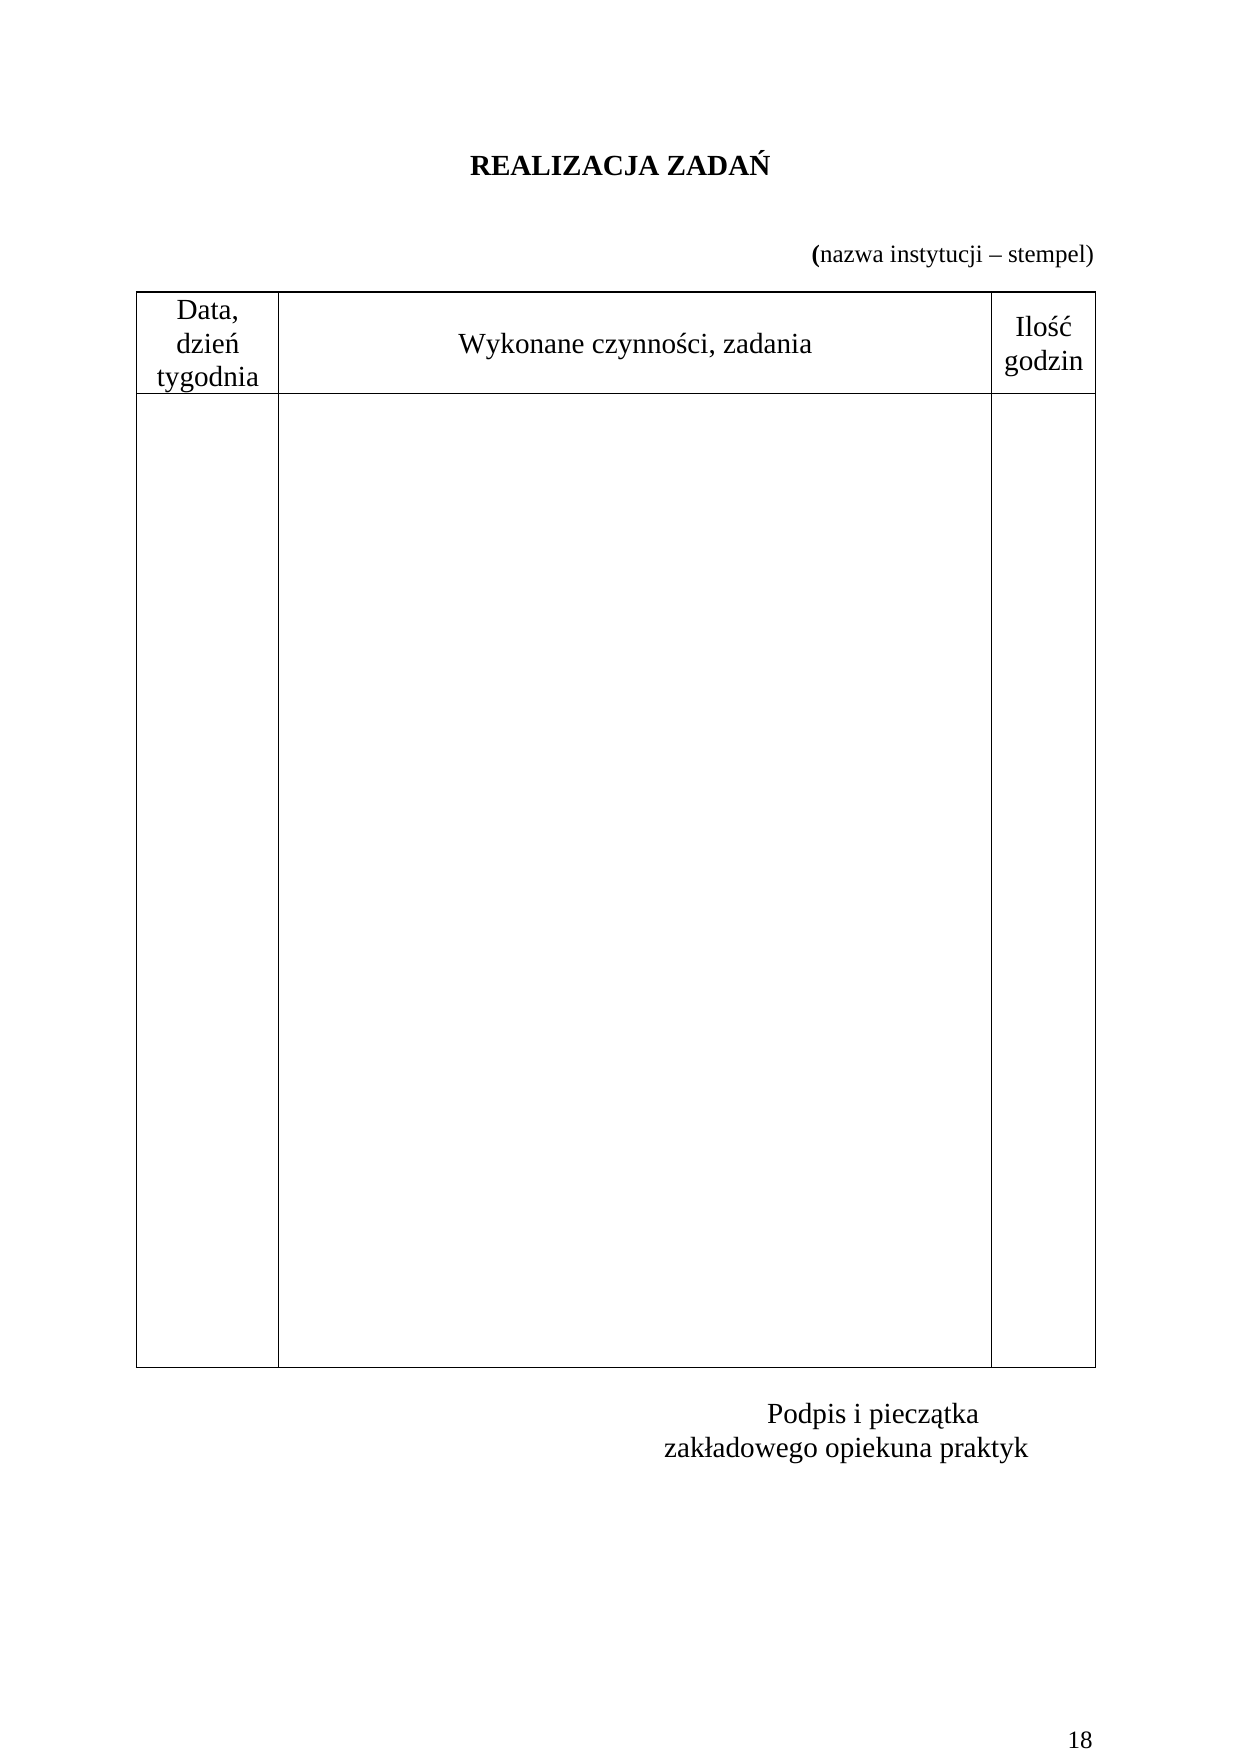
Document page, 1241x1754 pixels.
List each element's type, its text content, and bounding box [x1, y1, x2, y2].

table_cell [137, 394, 278, 1367]
table_header Ilość godzin [992, 293, 1095, 393]
table_cell [992, 394, 1095, 1367]
table_header Wykonane czynności, zadania [279, 293, 991, 393]
text REALIZACJA ZADAŃ [148, 148, 1093, 181]
text (nazwa instytucji – stempel) [148, 239, 1123, 267]
table_header Data, dzień tygodnia [137, 293, 278, 393]
table_cell [279, 394, 991, 1367]
text Podpis i pieczątka zakładowego opiekuna praktyk [664, 1397, 1093, 1464]
